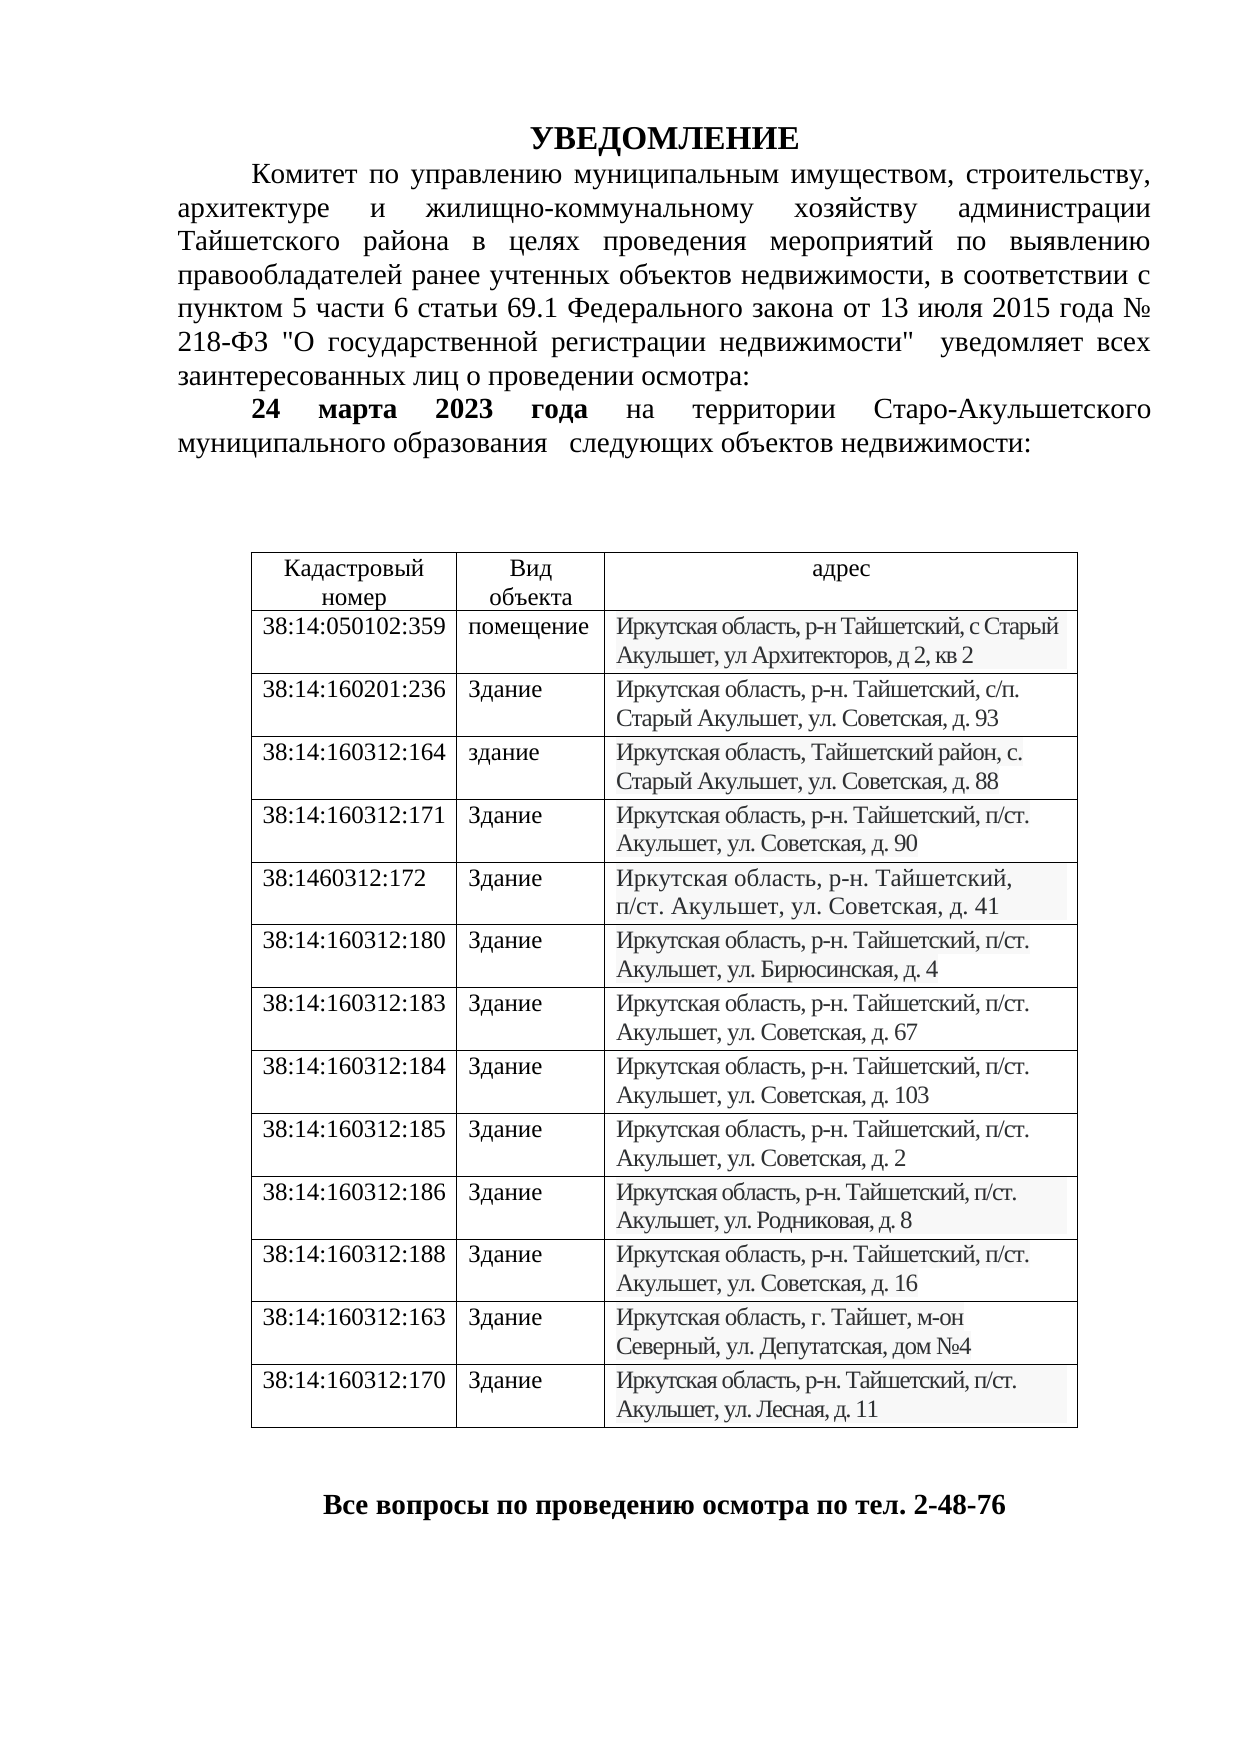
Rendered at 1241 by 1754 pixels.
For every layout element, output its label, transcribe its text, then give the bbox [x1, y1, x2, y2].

table_cell 38:14:160312:170 [252, 1365, 456, 1427]
table_cell Здание [457, 674, 604, 736]
text 24 марта 2023 года на территории Старо-Акульшетского муниципального образования следующих объектов недвижимости: [177, 391, 1152, 458]
table_cell Иркутская область, р-н. Тайшетский, п/ст. Акульшет, ул. Советская, д. 16 [605, 1240, 1077, 1301]
text Все вопросы по проведению осмотра по тел. 2-48-76 [177, 1487, 1152, 1521]
table_cell 38:14:160312:183 [252, 988, 456, 1050]
table_header Кадастровый номер [252, 553, 456, 610]
table_cell Здание [457, 800, 604, 862]
table_cell Иркутская область, р-н. Тайшетский, п/ст. Акульшет, ул. Бирюсинская, д. 4 [605, 925, 1077, 987]
table_cell Иркутская область, р-н. Тайшетский, п/ст. Акульшет, ул. Советская, д. 67 [605, 988, 1077, 1050]
table_cell Иркутская область, р-н. Тайшетский, п/ст. Акульшет, ул. Советская, д. 41 [605, 863, 1077, 924]
table_cell Иркутская область, Тайшетский район, с. Старый Акульшет, ул. Советская, д. 88 [605, 737, 1077, 799]
table_header Вид объекта [457, 553, 604, 610]
table_cell 38:14:050102:359 [252, 611, 456, 673]
table_cell Здание [457, 1365, 604, 1427]
table_cell Здание [457, 1114, 604, 1176]
table_cell Здание [457, 988, 604, 1050]
table_cell 38:14:160312:163 [252, 1302, 456, 1364]
text Комитет по управлению муниципальным имуществом, строительству, архитектуре и жилищно-коммунальному хозяйству администрации Тайшетского района в целях проведения мероприятий по выявлению правообладателей ранее учтенных объектов недвижимости, в соответствии с пунктом 5 части 6 статьи 69.1 Федерального закона от 13 июля 2015 года № 218-ФЗ "О государственной регистрации недвижимости" уведомляет всех заинтересованных лиц о проведении осмотра: [177, 156, 1152, 391]
table_cell 38:1460312:172 [252, 863, 456, 924]
table_cell Здание [457, 1240, 604, 1301]
table_cell Здание [457, 863, 604, 924]
table_cell Здание [457, 1302, 604, 1364]
table_cell Иркутская область, р-н Тайшетский, с Старый Акульшет, ул Архитекторов, д 2, кв 2 [605, 611, 1077, 673]
table_cell Иркутская область, р-н. Тайшетский, п/ст. Акульшет, ул. Лесная, д. 11 [605, 1365, 1077, 1427]
table_cell 38:14:160201:236 [252, 674, 456, 736]
text УВЕДОМЛЕНИЕ [177, 118, 1152, 156]
table_cell 38:14:160312:185 [252, 1114, 456, 1176]
table_cell Иркутская область, р-н. Тайшетский, п/ст. Акульшет, ул. Советская, д. 103 [605, 1051, 1077, 1113]
table_cell 38:14:160312:188 [252, 1240, 456, 1301]
table_cell 38:14:160312:171 [252, 800, 456, 862]
table_cell 38:14:160312:180 [252, 925, 456, 987]
table_cell Иркутская область, р-н. Тайшетский, п/ст. Акульшет, ул. Советская, д. 2 [605, 1114, 1077, 1176]
table_cell здание [457, 737, 604, 799]
table_cell Здание [457, 1051, 604, 1113]
table_cell 38:14:160312:184 [252, 1051, 456, 1113]
table_cell помещение [457, 611, 604, 673]
table_cell Иркутская область, г. Тайшет, м-он Северный, ул. Депутатская, дом №4 [605, 1302, 1077, 1364]
table_header адрес [605, 553, 1077, 610]
table_cell Иркутская область, р-н. Тайшетский, с/п. Старый Акульшет, ул. Советская, д. 93 [605, 674, 1077, 736]
table_cell Иркутская область, р-н. Тайшетский, п/ст. Акульшет, ул. Родниковая, д. 8 [605, 1177, 1077, 1238]
table_cell 38:14:160312:186 [252, 1177, 456, 1238]
table_cell Иркутская область, р-н. Тайшетский, п/ст. Акульшет, ул. Советская, д. 90 [605, 800, 1077, 862]
table_cell Здание [457, 1177, 604, 1238]
table_cell 38:14:160312:164 [252, 737, 456, 799]
table_cell Здание [457, 925, 604, 987]
